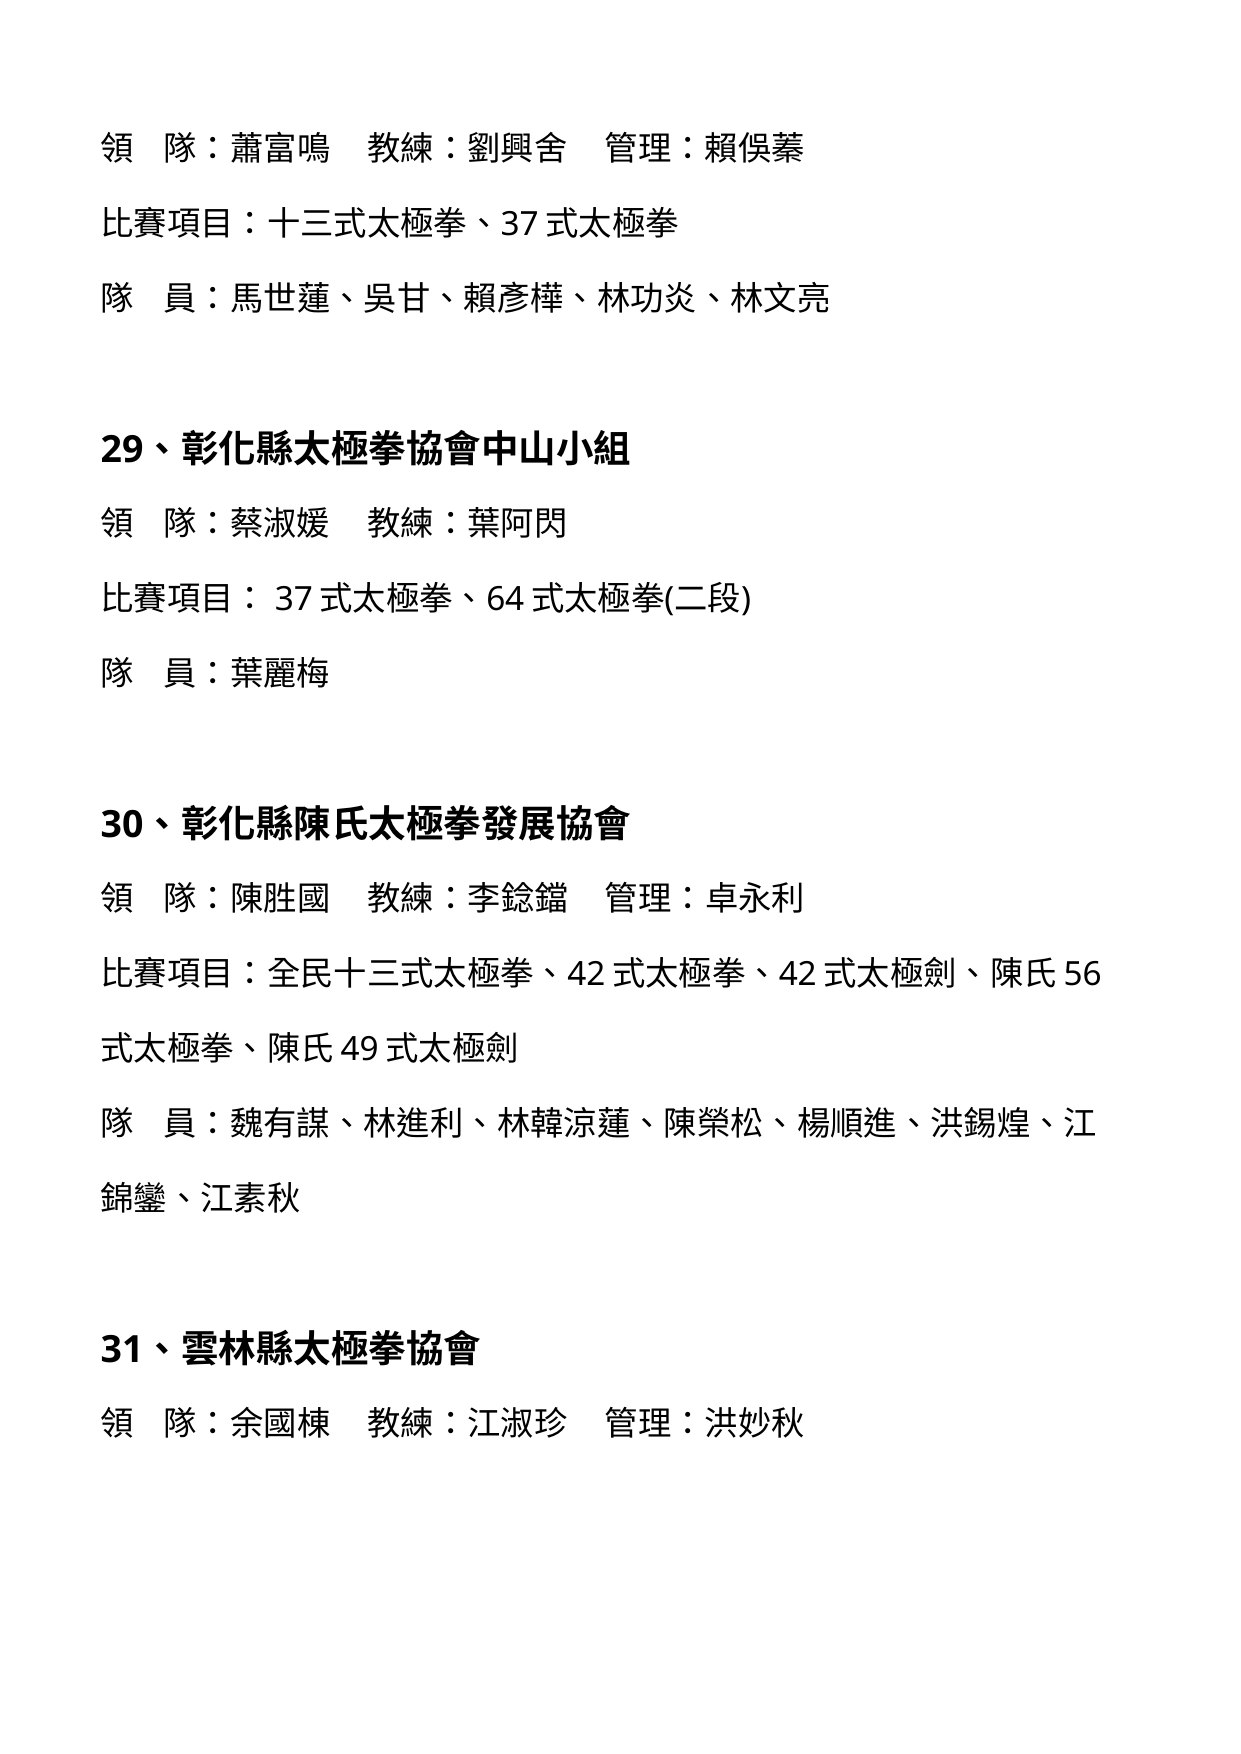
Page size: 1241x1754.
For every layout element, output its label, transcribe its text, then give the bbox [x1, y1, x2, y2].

text 隊 員：葉麗梅 [100, 633, 1122, 708]
text 領 隊：陳胜國 教練：李錜鐺 管理：卓永利 [100, 858, 1122, 933]
text 比賽項目：十三式太極拳、37式太極拳 [100, 183, 1122, 258]
text 隊 員：魏有謀、林進利、林韓涼蓮、陳榮松、楊順進、洪錫煌、江錦鑾、江素秋 [100, 1083, 1122, 1233]
text 比賽項目：全民十三式太極拳、42式太極拳、42式太極劍、陳氏56式太極拳、陳氏49式太極劍 [100, 933, 1122, 1083]
text 領 隊：蕭富鳴 教練：劉興舍 管理：賴俁蓁 [100, 108, 1122, 183]
text 31、雲林縣太極拳協會 [100, 1308, 1122, 1383]
text 領 隊：蔡淑媛 教練：葉阿閃 [100, 483, 1122, 558]
text 比賽項目： 37式太極拳、64式太極拳(二段) [100, 558, 1122, 633]
text 領 隊：余國棟 教練：江淑珍 管理：洪妙秋 [100, 1383, 1122, 1458]
text 隊 員：馬世蓮、吳甘、賴彥樺、林功炎、林文亮 [100, 258, 1122, 333]
text 29、彰化縣太極拳協會中山小組 [100, 408, 1122, 483]
text 30、彰化縣陳氏太極拳發展協會 [100, 783, 1122, 858]
